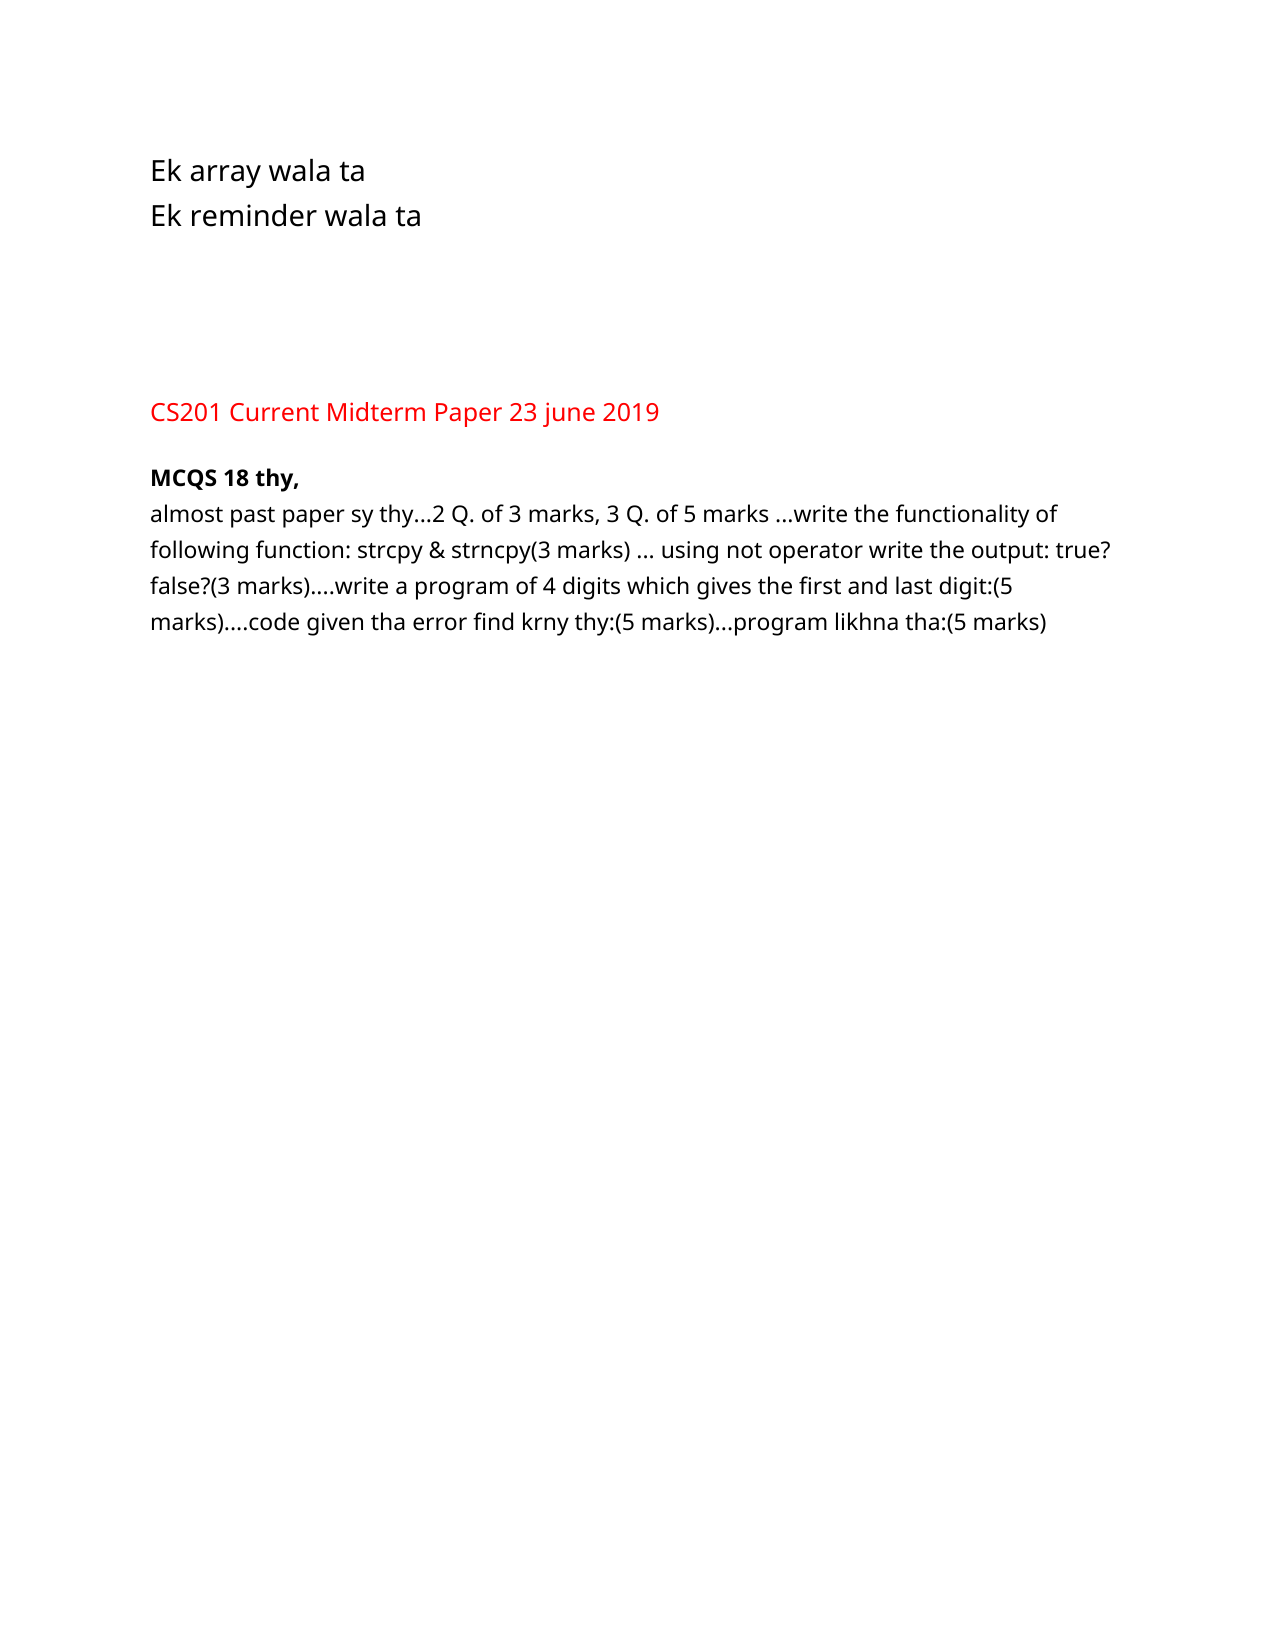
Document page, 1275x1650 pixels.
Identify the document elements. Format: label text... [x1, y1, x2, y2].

text MCQS 18 thy, almost past paper sy thy...2 Q. of 3 marks, 3 Q. of 5 marks ...write the functionality of following function: strcpy & strncpy(3 marks) ... using not operator write the output: true? false?(3 marks)....write a program of 4 digits which gives the first and last digit:(5 marks)....code given tha error find krny thy:(5 marks)...program likhna tha:(5 marks) [150, 429, 1125, 637]
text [150, 150, 1125, 235]
text CS201 Current Midterm Paper 23 june 2019 [150, 395, 1125, 429]
